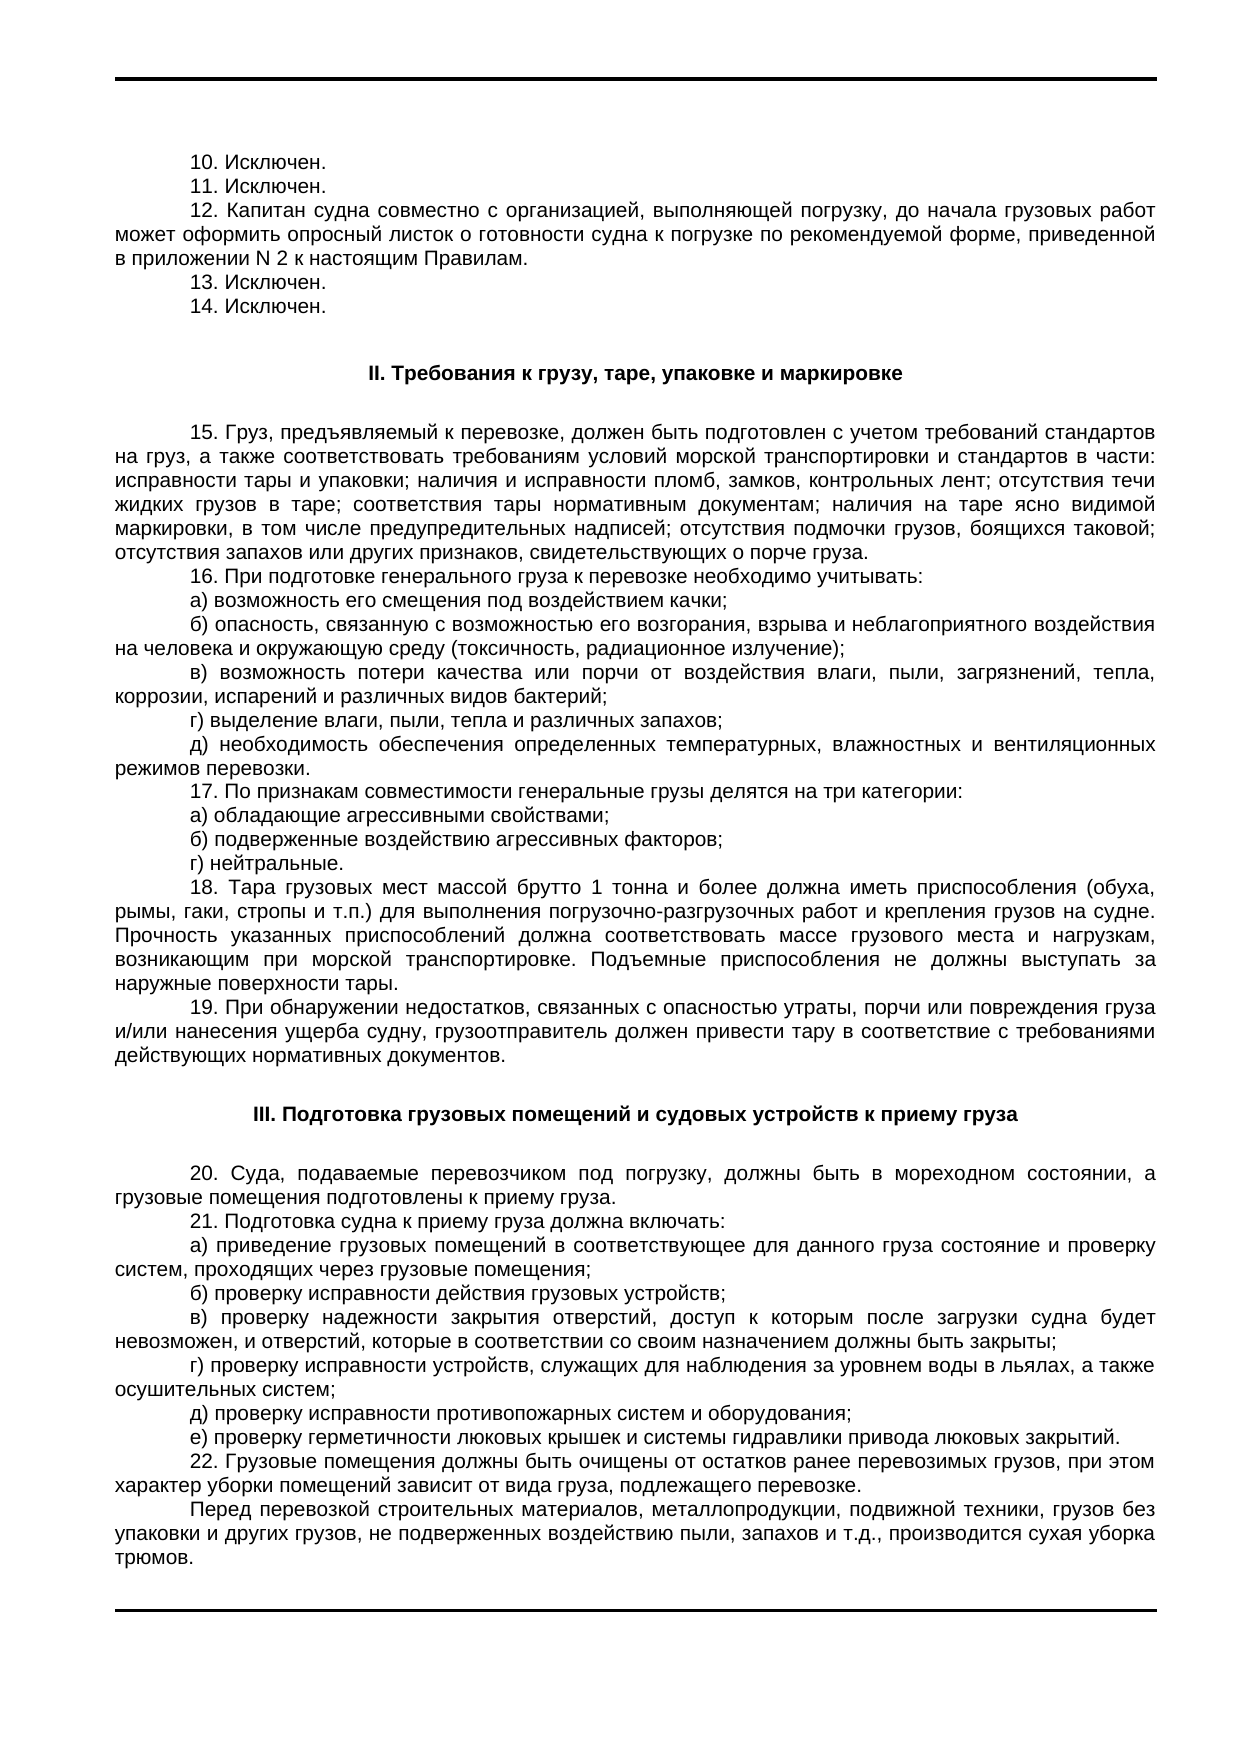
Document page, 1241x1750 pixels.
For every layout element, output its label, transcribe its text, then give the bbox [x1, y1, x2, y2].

text е) проверку герметичности люковых крышек и системы гидравлики привода люковых закрытий. [114, 1425, 1157, 1449]
text Перед перевозкой строительных материалов, металлопродукции, подвижной техники, грузов без упаковки и других грузов, не подверженных воздействию пыли, запахов и т.д., производится сухая уборка трюмов. [114, 1497, 1157, 1568]
text б) проверку исправности действия грузовых устройств; [114, 1281, 1157, 1305]
text б) подверженные воздействию агрессивных факторов; [114, 827, 1157, 851]
text д) проверку исправности противопожарных систем и оборудования; [114, 1401, 1157, 1425]
text г) выделение влаги, пыли, тепла и различных запахов; [114, 707, 1157, 731]
text 16. При подготовке генерального груза к перевозке необходимо учитывать: [114, 564, 1157, 588]
text 22. Грузовые помещения должны быть очищены от остатков ранее перевозимых грузов, при этом характер уборки помещений зависит от вида груза, подлежащего перевозке. [114, 1449, 1157, 1497]
text а) обладающие агрессивными свойствами; [114, 803, 1157, 827]
text 21. Подготовка судна к приему груза должна включать: [114, 1209, 1157, 1233]
text 18. Тара грузовых мест массой брутто 1 тонна и более должна иметь приспособления (обуха, рымы, гаки, стропы и т.п.) для выполнения погрузочно-разгрузочных работ и крепления грузов на судне. Прочность указанных приспособлений должна соответствовать массе грузового места и нагрузкам, возникающим при морской транспортировке. Подъемные приспособления не должны выступать за наружные поверхности тары. [114, 875, 1157, 995]
text 17. По признакам совместимости генеральные грузы делятся на три категории: [114, 779, 1157, 803]
text 15. Груз, предъявляемый к перевозке, должен быть подготовлен с учетом требований стандартов на груз, а также соответствовать требованиям условий морской транспортировки и стандартов в части: исправности тары и упаковки; наличия и исправности пломб, замков, контрольных лент; отсутствия течи жидких грузов в таре; соответствия тары нормативным документам; наличия на таре ясно видимой маркировки, в том числе предупредительных надписей; отсутствия подмочки грузов, боящихся таковой; отсутствия запахов или других признаков, свидетельствующих о порче груза. [114, 420, 1157, 564]
text II. Требования к грузу, таре, упаковке и маркировке [114, 361, 1157, 385]
text 11. Исключен. [114, 174, 1157, 198]
text в) проверку надежности закрытия отверстий, доступ к которым после загрузки судна будет невозможен, и отверстий, которые в соответствии со своим назначением должны быть закрыты; [114, 1305, 1157, 1353]
text в) возможность потери качества или порчи от воздействия влаги, пыли, загрязнений, тепла, коррозии, испарений и различных видов бактерий; [114, 659, 1157, 707]
text а) приведение грузовых помещений в соответствующее для данного груза состояние и проверку систем, проходящих через грузовые помещения; [114, 1233, 1157, 1281]
text д) необходимость обеспечения определенных температурных, влажностных и вентиляционных режимов перевозки. [114, 731, 1157, 779]
text г) нейтральные. [114, 851, 1157, 875]
text 20. Суда, подаваемые перевозчиком под погрузку, должны быть в мореходном состоянии, а грузовые помещения подготовлены к приему груза. [114, 1161, 1157, 1209]
text б) опасность, связанную с возможностью его возгорания, взрыва и неблагоприятного воздействия на человека и окружающую среду (токсичность, радиационное излучение); [114, 612, 1157, 659]
text 13. Исключен. [114, 270, 1157, 294]
text 14. Исключен. [114, 294, 1157, 318]
text г) проверку исправности устройств, служащих для наблюдения за уровнем воды в льялах, а также осушительных систем; [114, 1353, 1157, 1401]
text III. Подготовка грузовых помещений и судовых устройств к приему груза [114, 1102, 1157, 1126]
text 12. Капитан судна совместно с организацией, выполняющей погрузку, до начала грузовых работ может оформить опросный листок о готовности судна к погрузке по рекомендуемой форме, приведенной в приложении N 2 к настоящим Правилам. [114, 198, 1157, 270]
text 10. Исключен. [114, 150, 1157, 174]
text а) возможность его смещения под воздействием качки; [114, 588, 1157, 612]
text 19. При обнаружении недостатков, связанных с опасностью утраты, порчи или повреждения груза и/или нанесения ущерба судну, грузоотправитель должен привести тару в соответствие с требованиями действующих нормативных документов. [114, 995, 1157, 1067]
